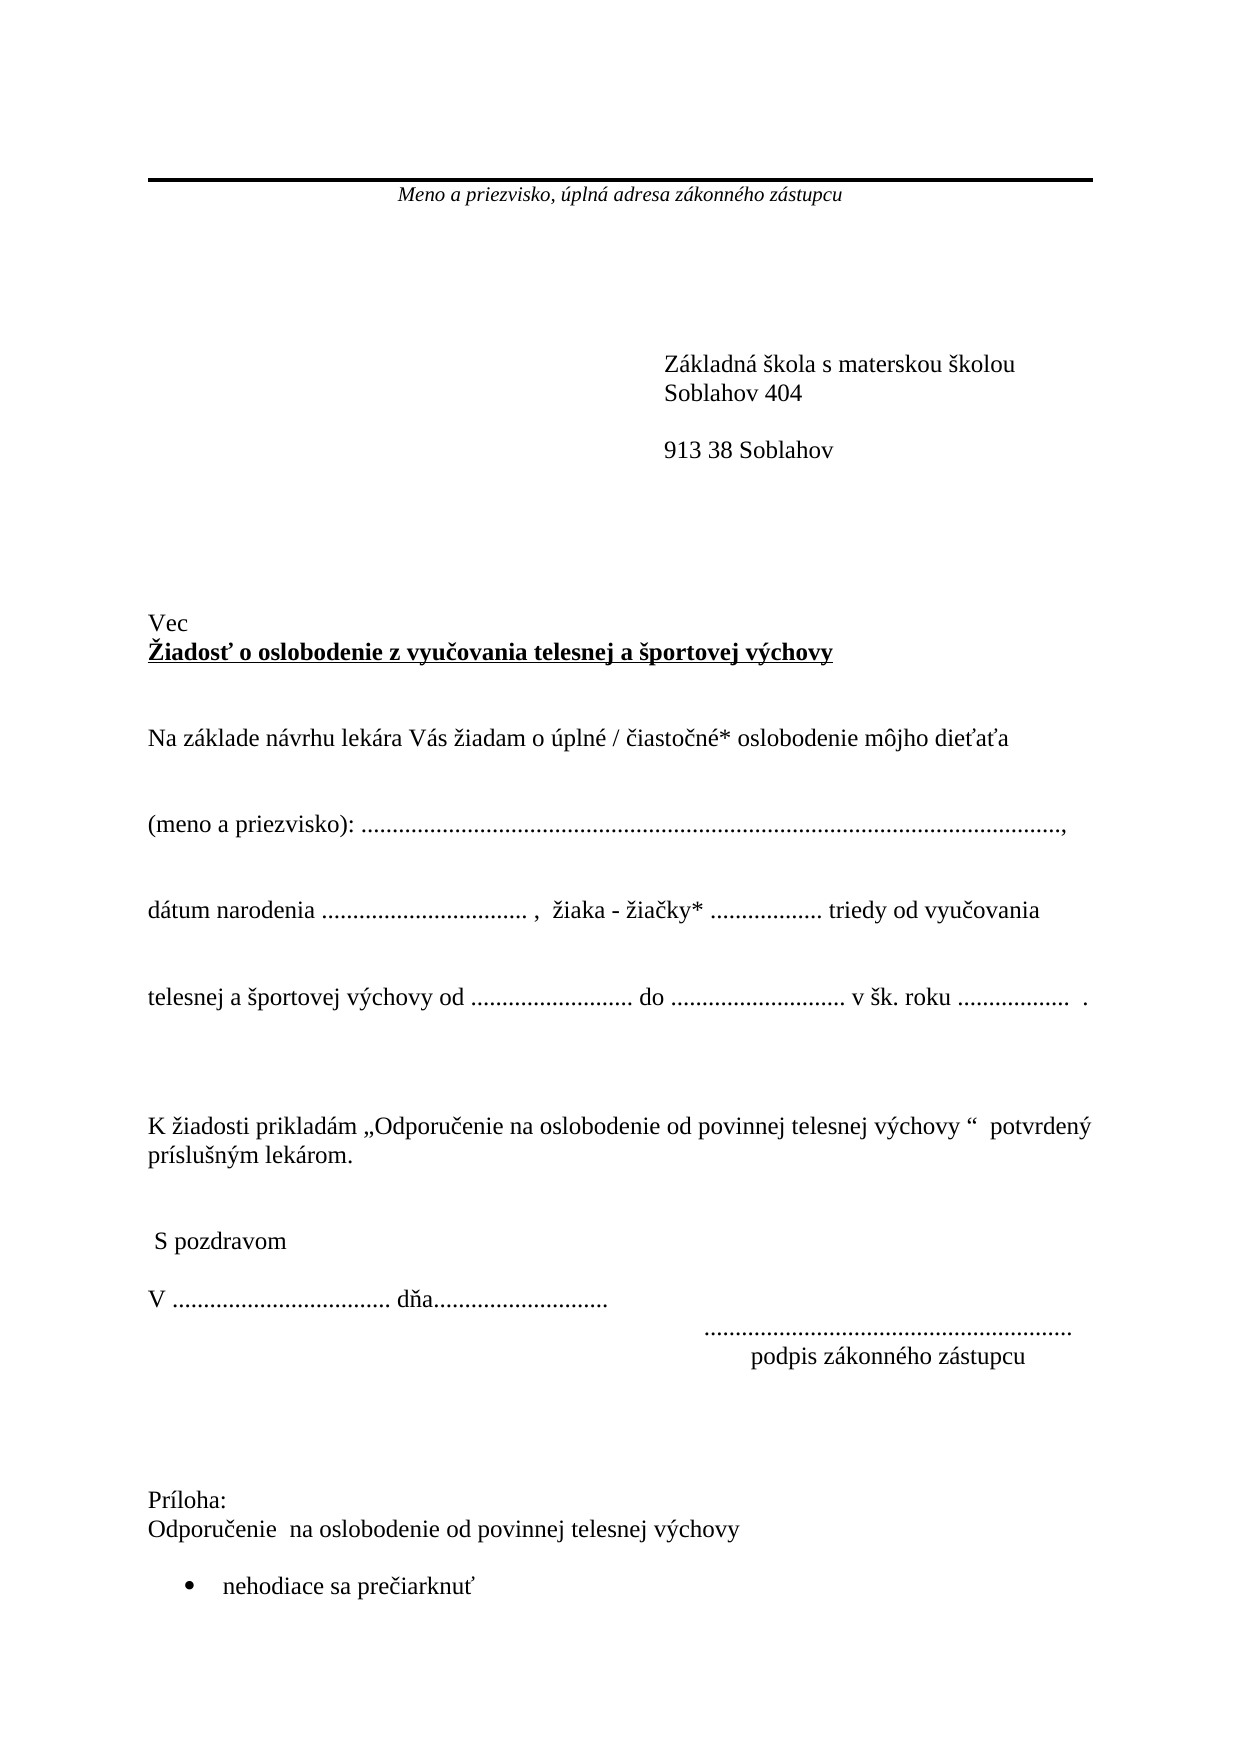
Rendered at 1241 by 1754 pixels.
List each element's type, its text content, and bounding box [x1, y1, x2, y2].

list nehodiace sa prečiarknuť [185, 1571, 1093, 1600]
text Vec [148, 608, 1093, 637]
text Meno a priezvisko, úplná adresa zákonného zástupcu [148, 182, 1093, 206]
text K žiadosti prikladám „Odporučenie na oslobodenie od povinnej telesnej výchovy “ potvrdený príslušným lekárom. [148, 1111, 1093, 1169]
text Príloha: [148, 1485, 1093, 1514]
text Na základe návrhu lekára Vás žiadam o úplné / čiastočné* oslobodenie môjho dieťaťa [148, 723, 1093, 752]
text V ................................... dňa............................ [148, 1284, 1093, 1312]
text dátum narodenia ................................. , žiaka - žiačky* .................. triedy od vyučovania [148, 896, 1093, 924]
text Soblahov 404 [148, 378, 1093, 407]
text Žiadosť o oslobodenie z vyučovania telesnej a športovej výchovy [148, 637, 1093, 666]
text telesnej a športovej výchovy od .......................... do ............................ v šk. roku .................. . [148, 982, 1093, 1011]
text (meno a priezvisko): ................................................................................................................, [148, 766, 1093, 838]
text 913 38 Soblahov [148, 436, 1093, 464]
text Základná škola s materskou školou [148, 349, 1093, 378]
text ........................................................... podpis zákonného zástupcu [664, 1312, 1093, 1370]
text Odporučenie na oslobodenie od povinnej telesnej výchovy [148, 1514, 1093, 1542]
text S pozdravom [148, 1226, 1093, 1255]
